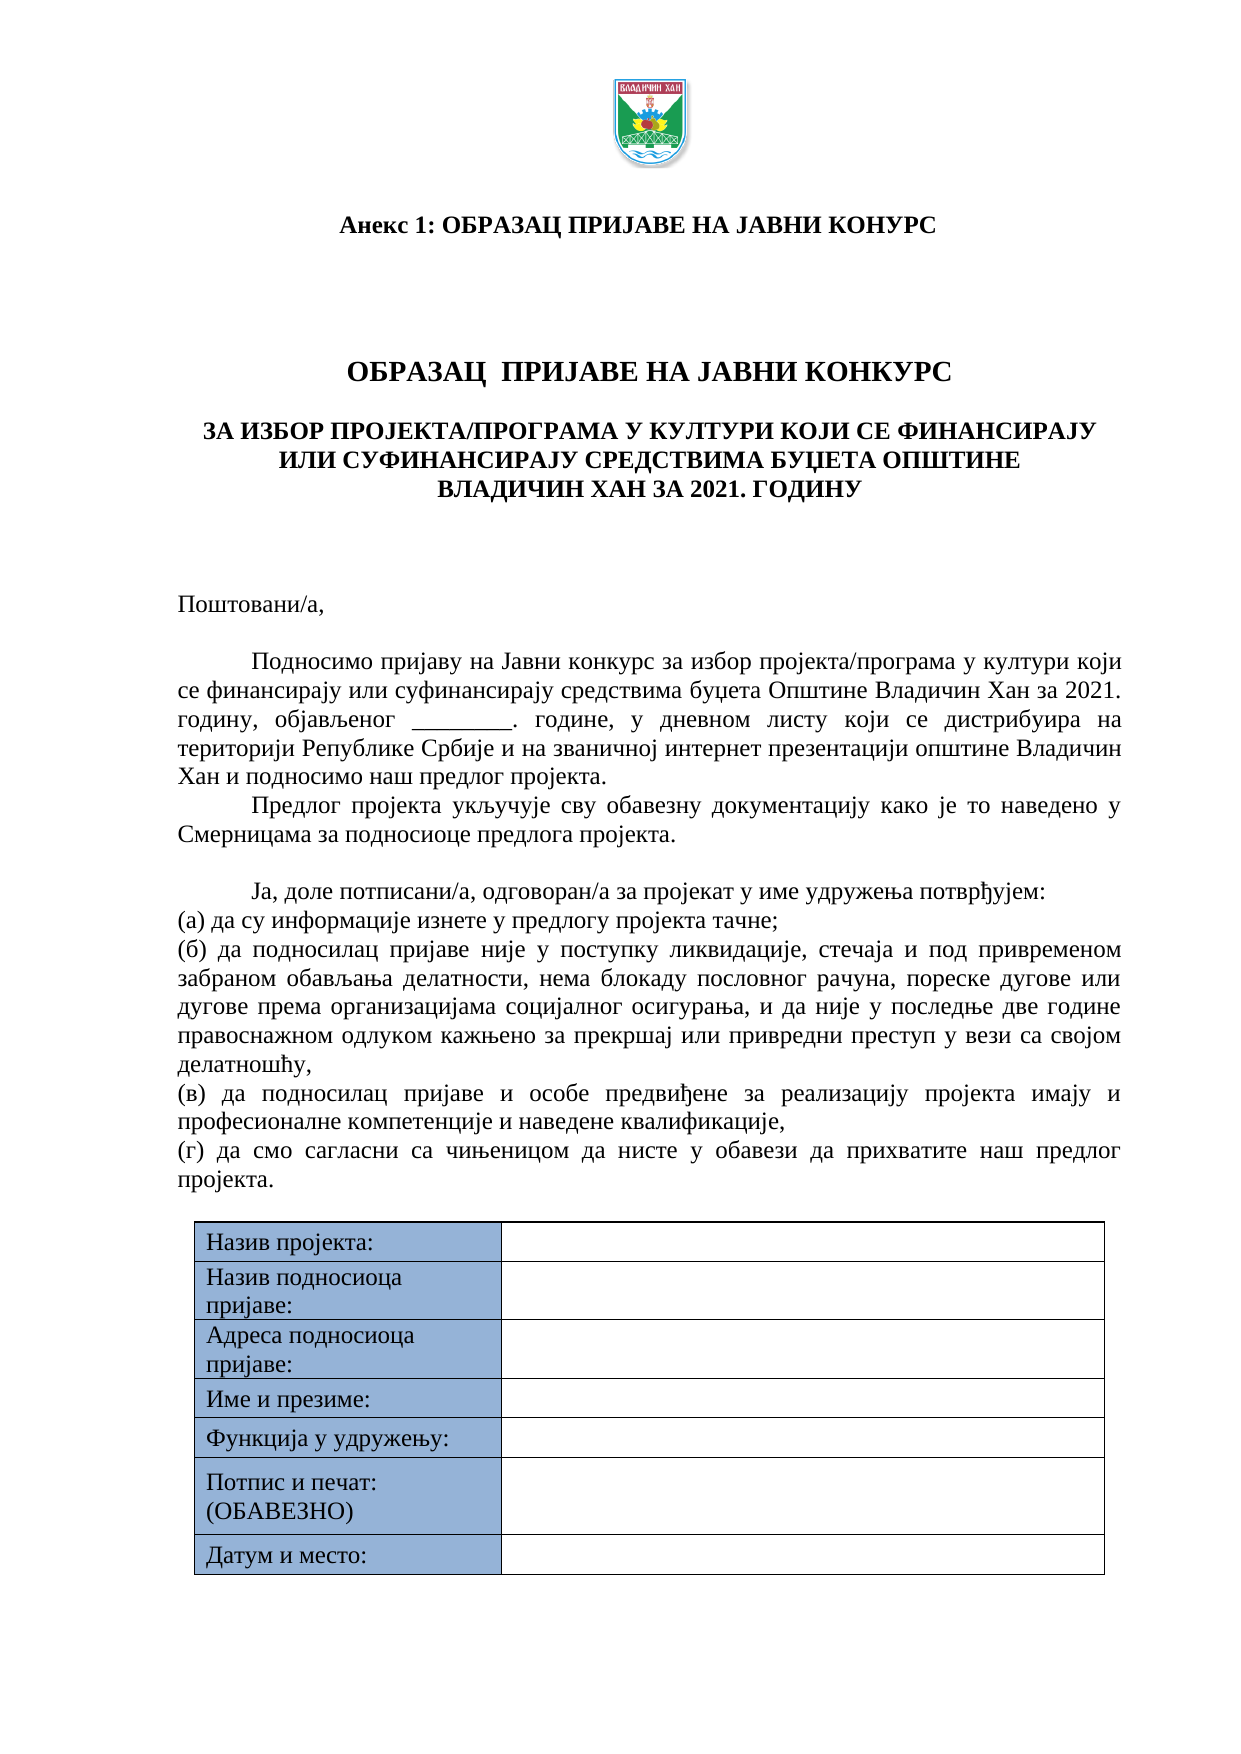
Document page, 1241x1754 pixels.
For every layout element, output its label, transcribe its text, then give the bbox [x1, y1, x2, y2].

table_header Анекс 1: ОБРАЗАЦ ПРИЈАВЕ НА ЈАВНИ КОНУРС [166, 210, 1110, 239]
text ЗА ИЗБОР ПРОЈЕКТА/ПРОГРАМА У КУЛТУРИ КОЈИ СЕ ФИНАНСИРАЈУ ИЛИ СУФИНАНСИРАЈУ СРЕДСТВИМА БУЏЕТА ОПШТИНЕ [177, 416, 1122, 474]
table_cell [502, 1379, 1104, 1417]
table_header [502, 1223, 1104, 1261]
text ВЛАДИЧИН ХАН ЗА 2021. ГОДИНУ [177, 474, 1122, 503]
table_cell [502, 1458, 1104, 1534]
text (г) да смо сагласни са чињеницом да нисте у обавези да прихватите наш предлог пројекта. [177, 1135, 1122, 1193]
text (а) да су информације изнете у предлогу пројекта тачне; [177, 905, 1122, 934]
table_cell [502, 1320, 1104, 1378]
text (б) да подносилац пријаве није у поступку ликвидације, стечаја и под привременом забраном обављања делатности, нема блокаду пословног рачуна, пореске дугове или дугове према организацијама социјалног осигурања, и да није у последње две године правоснажном одлуком кажњено за прекршај или привредни преступ у вези са својом делатношћу, [177, 934, 1122, 1078]
table_cell Потпис и печат: (ОБАВЕЗНО) [195, 1458, 501, 1534]
picture [591, 73, 709, 182]
text Ја, доле потписани/а, одговоран/a за пројекат у име удружења потврђујем: [177, 876, 1122, 905]
text (в) да подносилац пријаве и особе предвиђене за реализацију пројекта имају и професионалне компетенције и наведене квалификације, [177, 1078, 1122, 1135]
table_cell Функција у удружењу: [195, 1418, 501, 1457]
table_cell [502, 1418, 1104, 1457]
table_header Назив пројекта: [195, 1223, 501, 1261]
table_cell Назив подносиоца пријаве: [195, 1262, 501, 1319]
text Подносимо пријаву на Јавни конкурс за избор пројекта/програма у култури који се финансирају или суфинансирају средствима буџета Општине Владичин Хан за 2021. годину, објављеног ________. године, у дневном листу који се дистрибуира на територији Републике Србије и на званичној интернет презентацији општине Владичин Хан и подносимо наш предлог пројекта. [177, 646, 1122, 790]
table_cell [502, 1535, 1104, 1574]
table_cell Име и презиме: [195, 1379, 501, 1417]
table_cell Датум и место: [195, 1535, 501, 1574]
text Предлог пројекта укључује сву обавезну документацију како је то наведено у Cмерницама за подносиоце предлога пројекта. [177, 790, 1122, 848]
table_cell Адреса подносиоца пријаве: [195, 1320, 501, 1378]
text Поштовани/а, [177, 589, 1122, 618]
text ОБРАЗАЦ ПРИЈАВЕ НА ЈАВНИ КОНКУРС [177, 354, 1122, 388]
table_cell [502, 1262, 1104, 1319]
